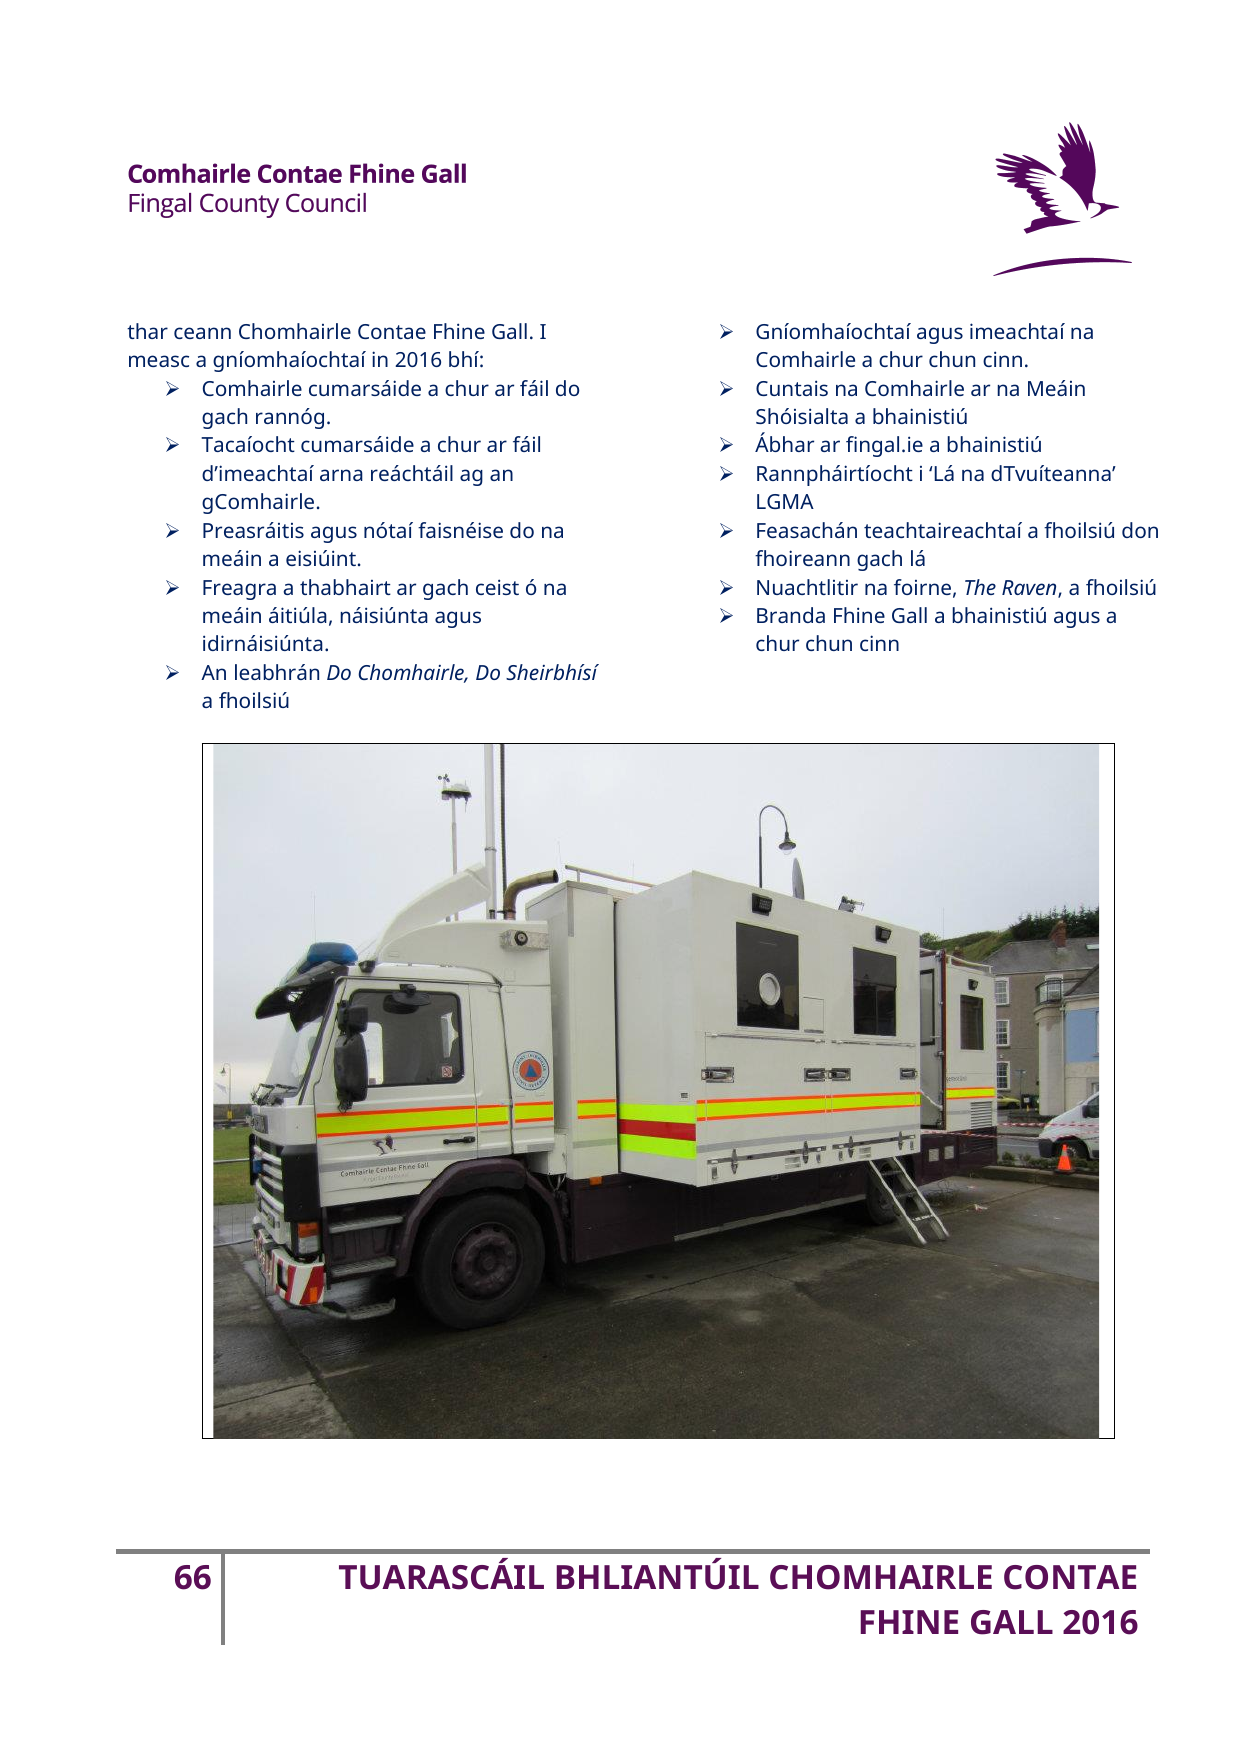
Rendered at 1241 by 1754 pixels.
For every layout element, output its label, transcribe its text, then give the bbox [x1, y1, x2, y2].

list Branda Fhine Gall a bhainistiú agus a chur chun cinn [718, 601, 1161, 658]
picture [0, 51, 1226, 317]
list Cuntais na Comhairle ar na Meáin Shóisialta a bhainistiú [718, 374, 1161, 431]
list Nuachtlitir na foirne, The Raven, a fhoilsiú [718, 573, 1161, 601]
list Preasráitis agus nótaí faisnéise do na meáin a eisiúint. [164, 516, 607, 573]
list Ábhar ar fingal.ie a bhainistiú [718, 431, 1161, 459]
list Tacaíocht cumarsáide a chur ar fáil d’imeachtaí arna reáchtáil ag an gComhairle. [164, 431, 607, 516]
list Gníomhaíochtaí agus imeachtaí na Comhairle a chur chun cinn. [718, 317, 1161, 374]
table_header [203, 744, 213, 1438]
list Rannpháirtíocht i ‘Lá na dTvuíteanna’ LGMA [718, 459, 1161, 516]
list Feasachán teachtaireachtaí a fhoilsiú don fhoireann gach lá [718, 516, 1161, 573]
list Freagra a thabhairt ar gach ceist ó na meáin áitiúla, náisiúnta agus idirnáisiúnta. [164, 573, 607, 658]
picture [213, 744, 1100, 1439]
table_header [1100, 744, 1114, 1438]
list An leabhrán Do Chomhairle, Do Sheirbhísí a fhoilsiú [164, 658, 607, 715]
list Comhairle cumarsáide a chur ar fáil do gach rannóg. [164, 374, 607, 431]
